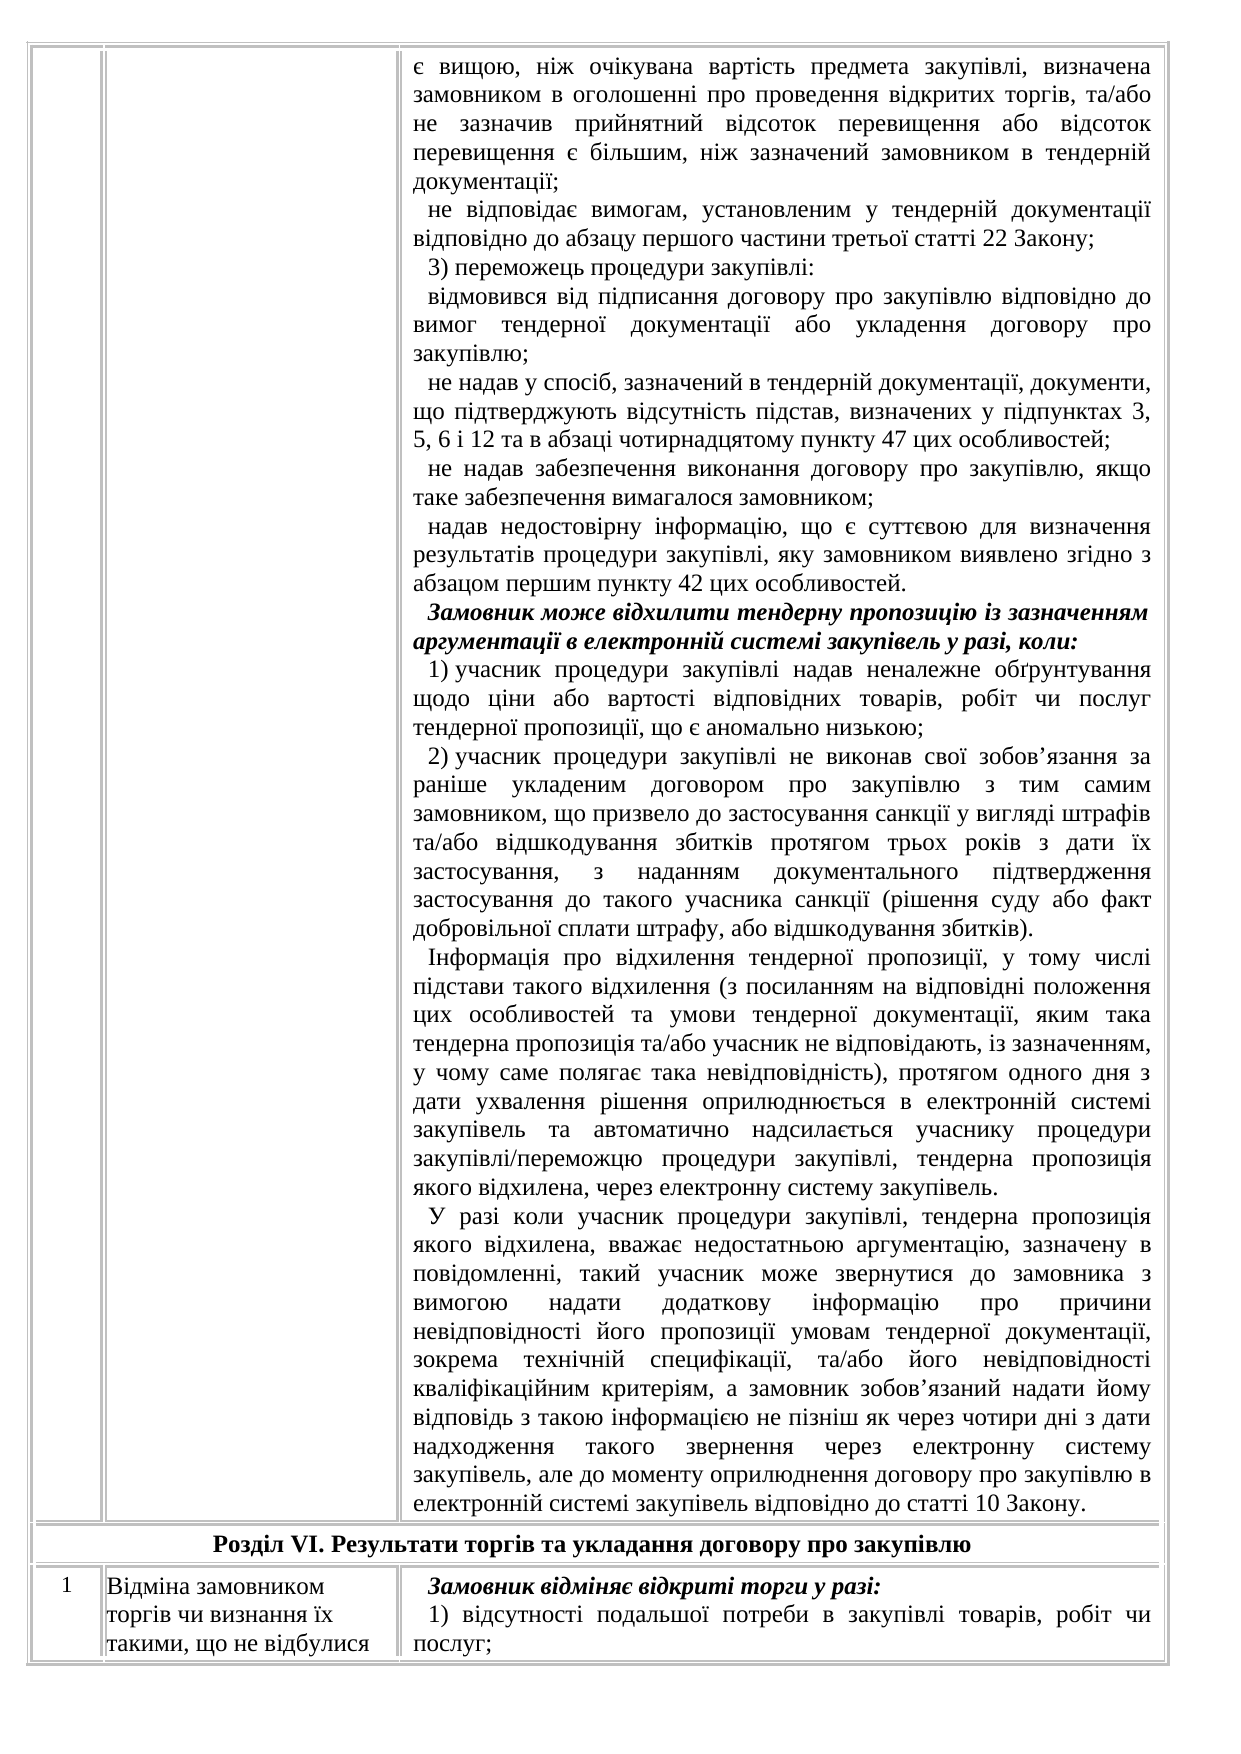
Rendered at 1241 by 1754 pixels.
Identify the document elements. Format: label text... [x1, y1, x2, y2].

table_cell 1 [30, 1561, 103, 1660]
table_cell 3 [33, 48, 103, 1520]
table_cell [103, 1563, 399, 1660]
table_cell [399, 43, 1167, 1520]
table_cell Розділ VІ. Результати торгів та укладання договору про закупівлю [30, 1520, 1167, 1561]
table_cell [103, 43, 399, 1520]
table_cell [399, 1561, 1167, 1660]
